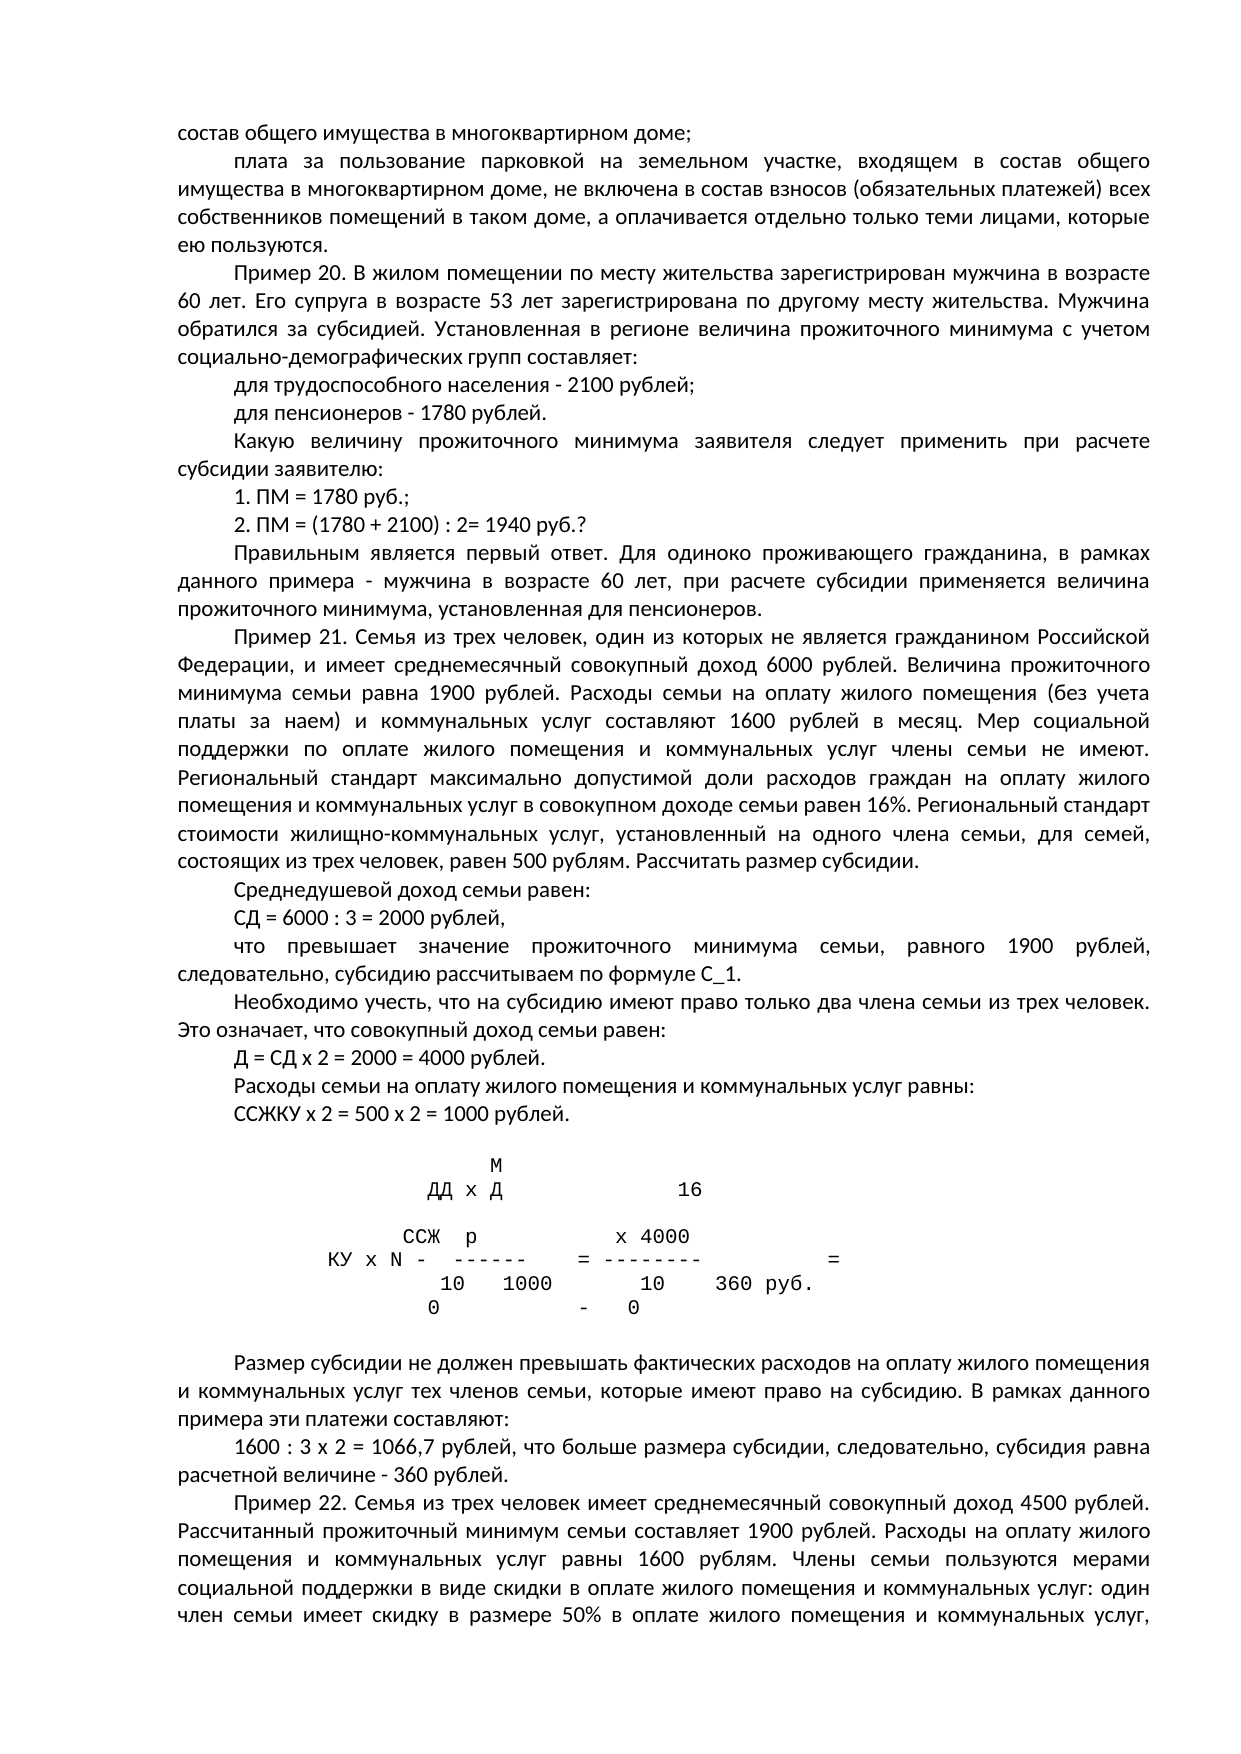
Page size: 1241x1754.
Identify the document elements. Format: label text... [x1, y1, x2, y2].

text Пример 20. В жилом помещении по месту жительства зарегистрирован мужчина в возрасте 60 лет. Его супруга в возрасте 53 лет зарегистрирована по другому месту жительства. Мужчина обратился за субсидией. Установленная в регионе величина прожиточного минимума с учетом социально-демографических групп составляет: [177, 258, 1152, 370]
text СД = 6000 : 3 = 2000 рублей, [177, 903, 1152, 931]
text КУ x N - ------ = -------- = [177, 1249, 1152, 1273]
text Среднедушевой доход семьи равен: [177, 875, 1152, 903]
text 1. ПМ = 1780 руб.; [177, 482, 1152, 510]
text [177, 118, 1152, 146]
text М [177, 1155, 1152, 1178]
text Пример 21. Семья из трех человек, один из которых не является гражданином Российской Федерации, и имеет среднемесячный совокупный доход 6000 рублей. Величина прожиточного минимума семьи равна 1900 рублей. Расходы семьи на оплату жилого помещения (без учета платы за наем) и коммунальных услуг составляют 1600 рублей в месяц. Мер социальной поддержки по оплате жилого помещения и коммунальных услуг члены семьи не имеют. Региональный стандарт максимально допустимой доли расходов граждан на оплату жилого помещения и коммунальных услуг в совокупном доходе семьи равен 16%. Региональный стандарт стоимости жилищно-коммунальных услуг, установленный на одного члена семьи, для семей, состоящих из трех человек, равен 500 рублям. Рассчитать размер субсидии. [177, 622, 1152, 875]
text плата за пользование парковкой на земельном участке, входящем в состав общего имущества в многоквартирном доме, не включена в состав взносов (обязательных платежей) всех собственников помещений в таком доме, а оплачивается отдельно только теми лицами, которые ею пользуются. [177, 146, 1152, 258]
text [177, 1488, 1152, 1629]
text 0 - 0 [177, 1297, 1152, 1320]
text Д = СД x 2 = 2000 = 4000 рублей. [177, 1043, 1152, 1071]
text 2. ПМ = (1780 + 2100) : 2= 1940 руб.? [177, 510, 1152, 538]
text Размер субсидии не должен превышать фактических расходов на оплату жилого помещения и коммунальных услуг тех членов семьи, которые имеют право на субсидию. В рамках данного примера эти платежи составляют: [177, 1348, 1152, 1432]
text что превышает значение прожиточного минимума семьи, равного 1900 рублей, следовательно, субсидию рассчитываем по формуле С_1. [177, 931, 1152, 987]
text Какую величину прожиточного минимума заявителя следует применить при расчете субсидии заявителю: [177, 426, 1152, 482]
text Необходимо учесть, что на субсидию имеют право только два члена семьи из трех человек. Это означает, что совокупный доход семьи равен: [177, 987, 1152, 1043]
text для пенсионеров - 1780 рублей. [177, 398, 1152, 426]
text для трудоспособного населения - 2100 рублей; [177, 370, 1152, 398]
text Правильным является первый ответ. Для одиноко проживающего гражданина, в рамках данного примера - мужчина в возрасте 60 лет, при расчете субсидии применяется величина прожиточного минимума, установленная для пенсионеров. [177, 538, 1152, 622]
text 1600 : 3 x 2 = 1066,7 рублей, что больше размера субсидии, следовательно, субсидия равна расчетной величине - 360 рублей. [177, 1432, 1152, 1488]
text Расходы семьи на оплату жилого помещения и коммунальных услуг равны: [177, 1071, 1152, 1099]
text ССЖ р x 4000 [177, 1226, 1152, 1249]
text ДД x Д 16 [177, 1178, 1152, 1202]
text ССЖКУ x 2 = 500 x 2 = 1000 рублей. [177, 1099, 1152, 1127]
text 10 1000 10 360 руб. [177, 1273, 1152, 1297]
